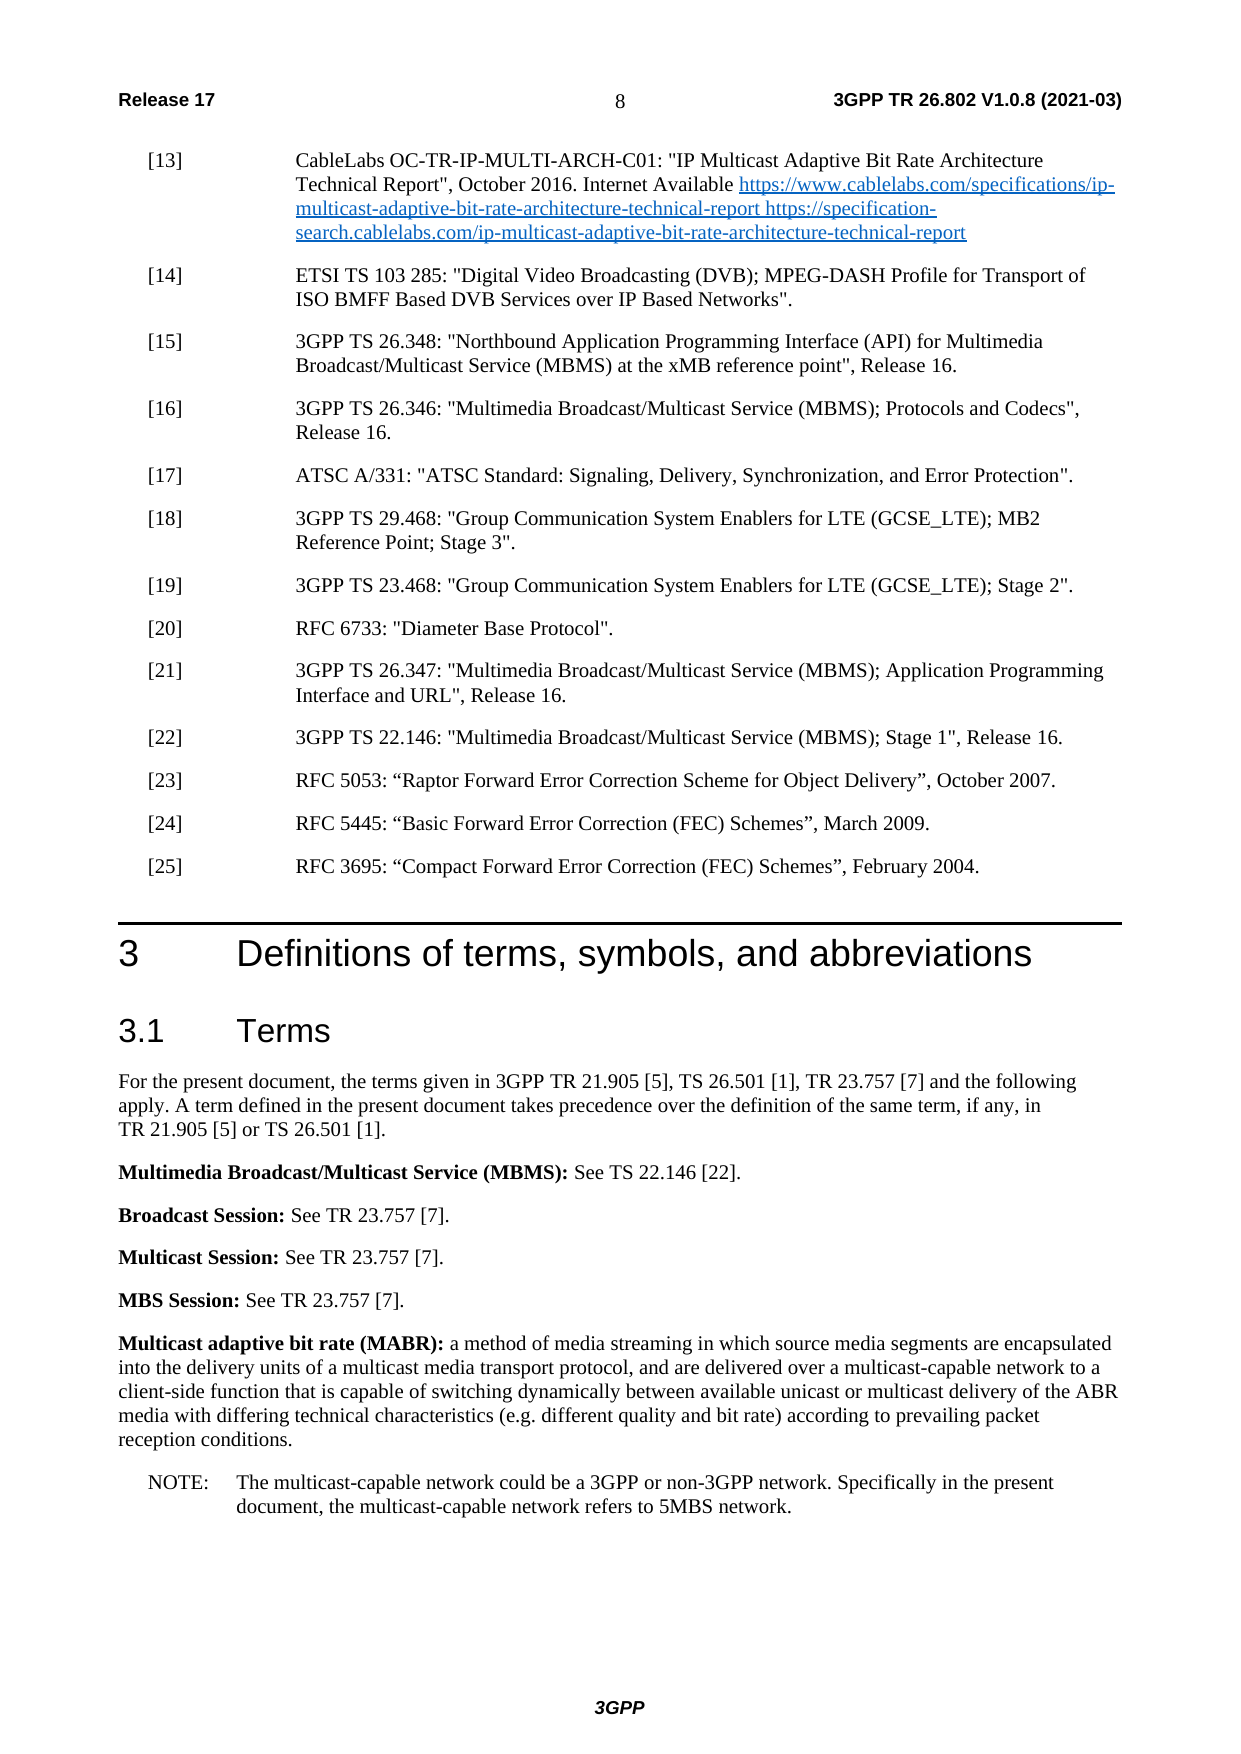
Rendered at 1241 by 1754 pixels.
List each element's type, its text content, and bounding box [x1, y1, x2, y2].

text [21] 3GPP TS 26.347: "Multimedia Broadcast/Multicast Service (MBMS); Application Programming Interface and URL", Release 16. [148, 658, 1122, 707]
text For the present document, the terms given in 3GPP TR 21.905 [5], TS 26.501 [1], TR 23.757 [7] and the following apply. A term defined in the present document takes precedence over the definition of the same term, if any, in TR 21.905 [5] or TS 26.501 [1]. [118, 1069, 1122, 1141]
text [14] ETSI TS 103 285: "Digital Video Broadcasting (DVB); MPEG-DASH Profile for Transport of ISO BMFF Based DVB Services over IP Based Networks". [148, 262, 1122, 311]
text [22] 3GPP TS 22.146: "Multimedia Broadcast/Multicast Service (MBMS); Stage 1", Release 16. [148, 725, 1122, 749]
text [18] 3GPP TS 29.468: "Group Communication System Enablers for LTE (GCSE_LTE); MB2 Reference Point; Stage 3". [148, 506, 1122, 554]
text [15] 3GPP TS 26.348: "Northbound Application Programming Interface (API) for Multimedia Broadcast/Multicast Service (MBMS) at the xMB reference point", Release 16. [148, 329, 1122, 377]
text [16] 3GPP TS 26.346: "Multimedia Broadcast/Multicast Service (MBMS); Protocols and Codecs", Release 16. [148, 396, 1122, 444]
text [24] RFC 5445: “Basic Forward Error Correction (FEC) Schemes”, March 2009. [148, 811, 1122, 835]
subtitle 3.1 Terms [118, 1012, 1122, 1050]
text [17] ATSC A/331: "ATSC Standard: Signaling, Delivery, Synchronization, and Error Protection". [148, 463, 1122, 487]
text Broadcast Session: See TR 23.757 [7]. [118, 1202, 1122, 1227]
subtitle 3 Definitions of terms, symbols, and abbreviations [118, 925, 1122, 974]
text Multicast adaptive bit rate (MABR): a method of media streaming in which source media segments are encapsulated into the delivery units of a multicast media transport protocol, and are delivered over a multicast-capable network to a client-side function that is capable of switching dynamically between available unicast or multicast delivery of the ABR media with differing technical characteristics (e.g. different quality and bit rate) according to prevailing packet reception conditions. [118, 1331, 1122, 1451]
text [20] RFC 6733: "Diameter Base Protocol". [148, 616, 1122, 640]
text [23] RFC 5053: “Raptor Forward Error Correction Scheme for Object Delivery”, October 2007. [148, 768, 1122, 792]
text [13] CableLabs: "IP Multicast Adaptive Bit Rate Architecture Technical Report", Internet Available [148, 147, 1122, 244]
text [19] 3GPP TS 23.468: "Group Communication System Enablers for LTE (GCSE_LTE); Stage 2". [148, 573, 1122, 597]
text NOTE: The multicast-capable network could be a 3GPP or non-3GPP network. Specifically in the present document, the multicast-capable network refers to 5MBS network. [148, 1470, 1122, 1518]
text MBS Session: See TR 23.757 [7]. [118, 1288, 1122, 1312]
text [25] RFC 3695: “Compact Forward Error Correction (FEC) Schemes”, February 2004. [148, 854, 1122, 878]
text Multimedia Broadcast/Multicast Service (MBMS): See TS 22.146 [22]. [118, 1160, 1122, 1184]
text Multicast Session: See TR 23.757 [7]. [118, 1245, 1122, 1269]
